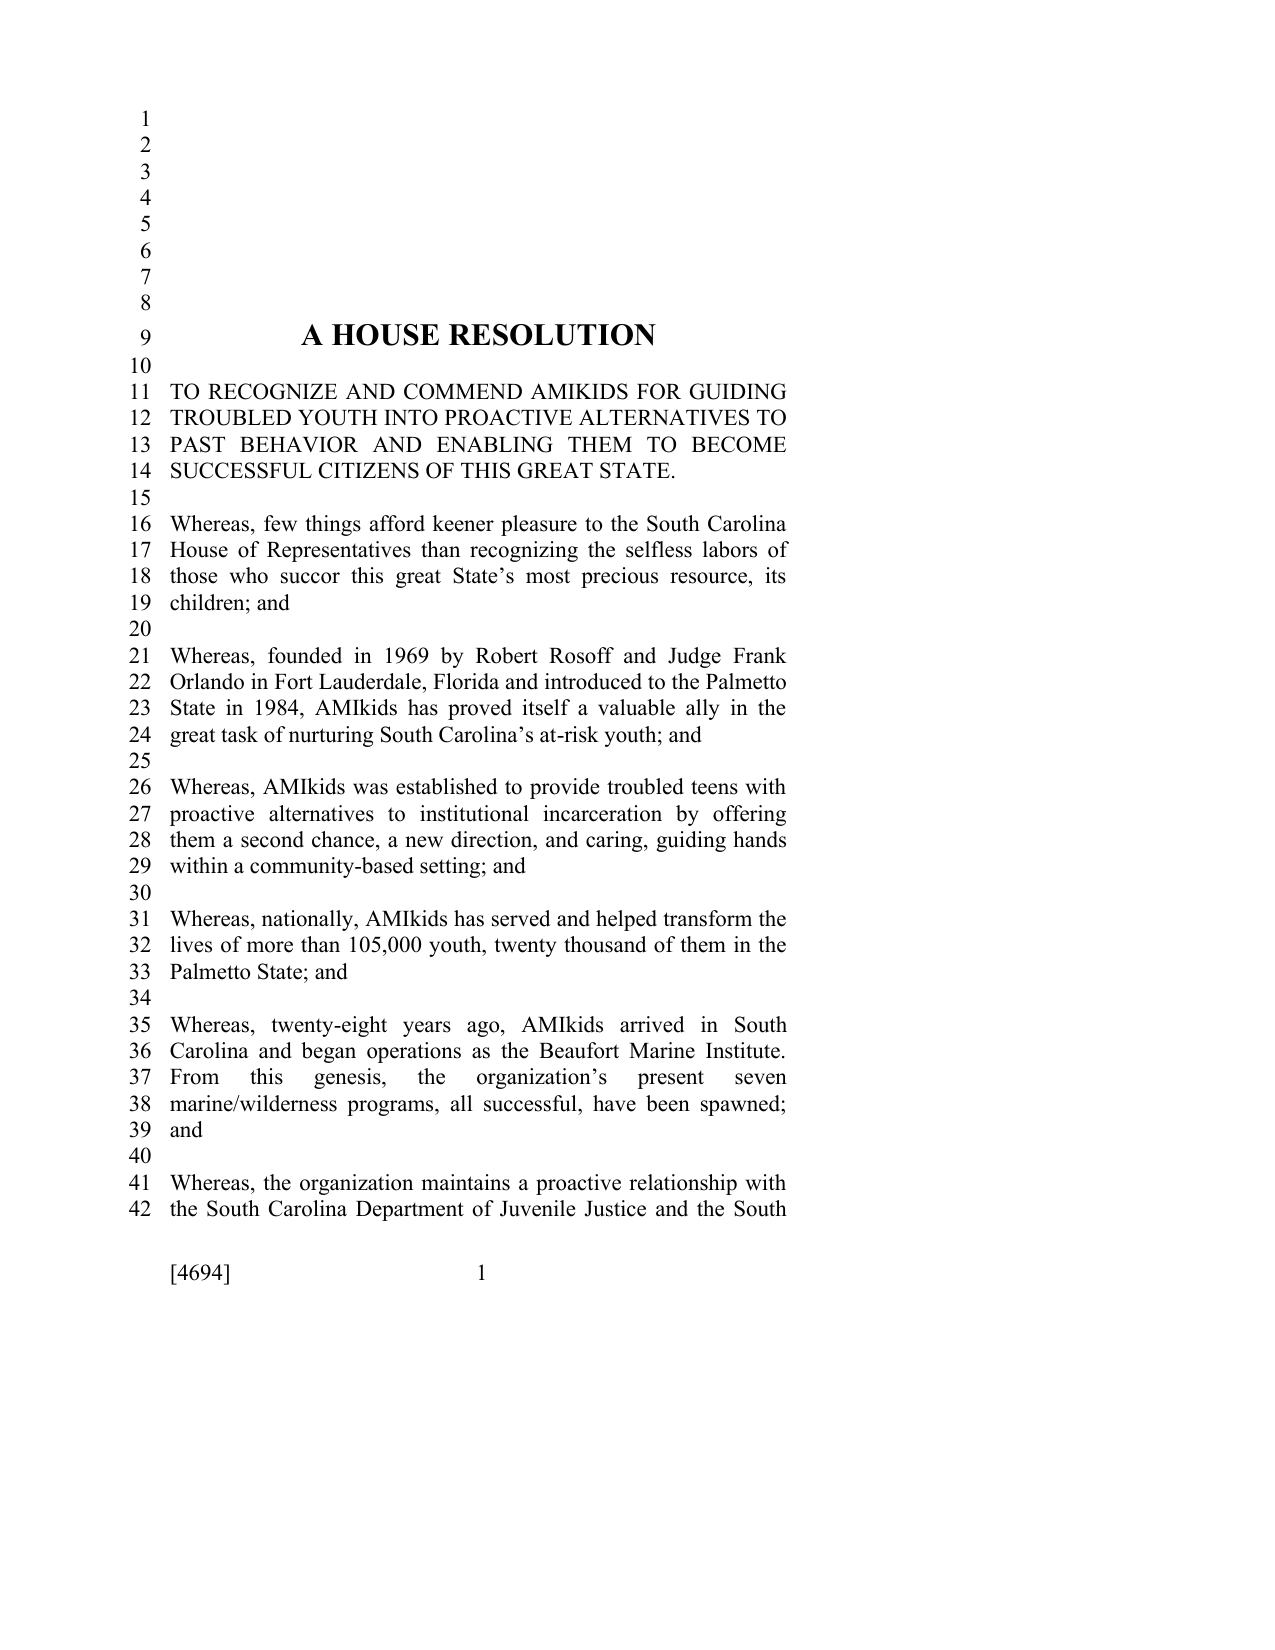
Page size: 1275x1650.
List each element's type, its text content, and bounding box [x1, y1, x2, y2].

text Whereas, twenty-eight years ago, AMIkids arrived in South Carolina and began operations as the Beaufort Marine Institute. From this genesis, the organization’s present seven marine/wilderness programs, all successful, have been spawned; and [169, 1011, 787, 1142]
text TO RECOGNIZE AND COMMEND AMIKIDS FOR GUIDING TROUBLED YOUTH INTO PROACTIVE ALTERNATIVES TO PAST BEHAVIOR AND ENABLING THEM TO BECOME SUCCESSFUL CITIZENS OF THIS GREAT STATE. [169, 378, 787, 483]
text Whereas, founded in 1969 by Robert Rosoff and Judge Frank Orlando in Fort Lauderdale, Florida and introduced to the Palmetto State in 1984, AMIkids has proved itself a valuable ally in the great task of nurturing South Carolina’s at-risk youth; and [169, 642, 787, 747]
text Whereas, nationally, AMIkids has served and helped transform the lives of more than 105,000 youth, twenty thousand of them in the Palmetto State; and [169, 905, 787, 984]
text A HOUSE RESOLUTION [169, 316, 787, 352]
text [169, 1169, 787, 1221]
text Whereas, few things afford keener pleasure to the South Carolina House of Representatives than recognizing the selfless labors of those who succor this great State’s most precious resource, its children; and [169, 510, 787, 615]
text Whereas, AMIkids was established to provide troubled teens with proactive alternatives to institutional incarceration by offering them a second chance, a new direction, and caring, guiding hands within a community-based setting; and [169, 773, 787, 879]
